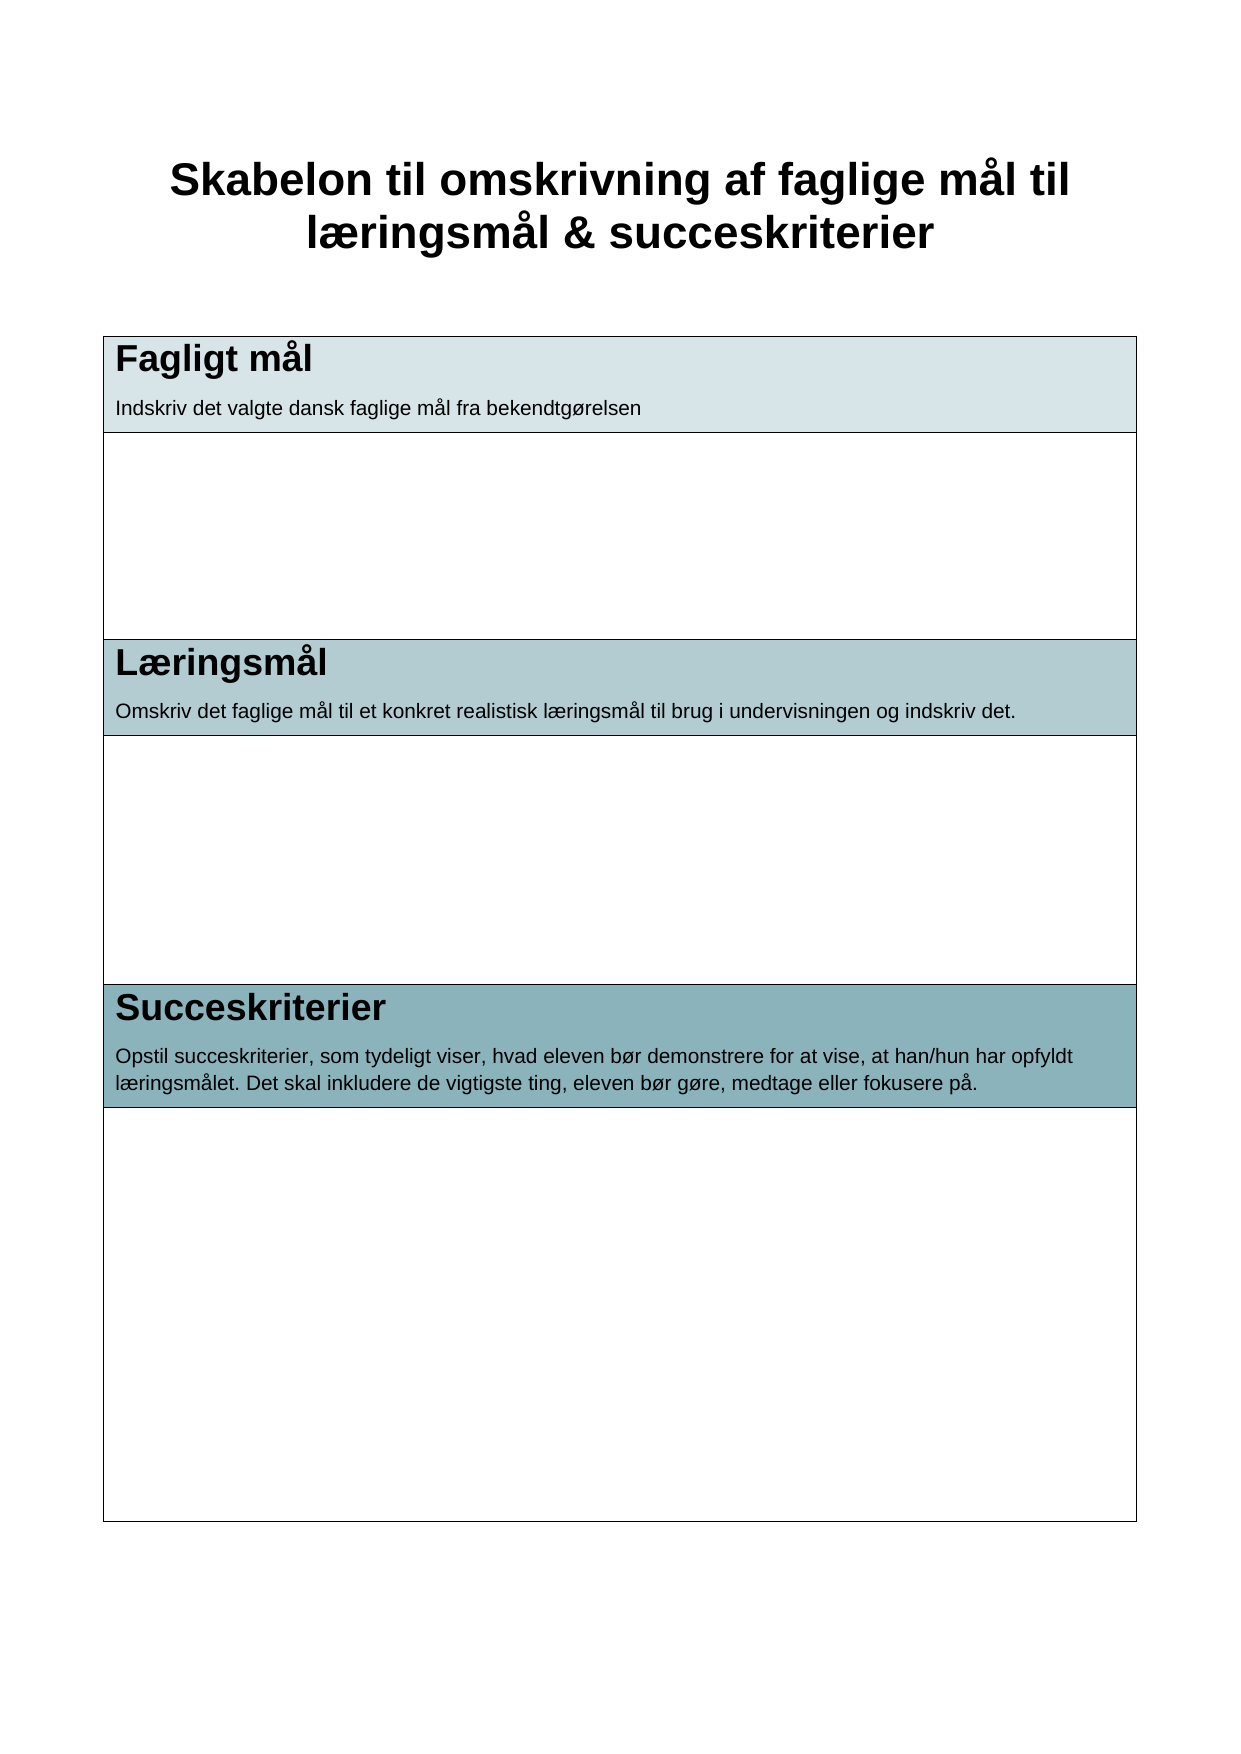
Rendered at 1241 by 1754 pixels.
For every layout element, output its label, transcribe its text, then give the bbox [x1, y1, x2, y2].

table_cell [104, 1108, 1136, 1521]
table_cell [104, 433, 1136, 639]
table_cell Succeskriterier Opstil succeskriterier, som tydeligt viser, hvad eleven bør demonstrere for at vise, at han/hun har opfyldt læringsmålet. Det skal inkludere de vigtigste ting, eleven bør gøre, medtage eller fokusere på. [104, 985, 1136, 1107]
table_cell Læringsmål Omskriv det faglige mål til et konkret realistisk læringsmål til brug i undervisningen og indskriv det. [104, 640, 1136, 735]
text Skabelon til omskrivning af faglige mål til læringsmål & succeskriterier [103, 152, 1137, 258]
table_cell [104, 736, 1136, 984]
table_header Fagligt mål Indskriv det valgte dansk faglige mål fra bekendtgørelsen [104, 337, 1136, 432]
